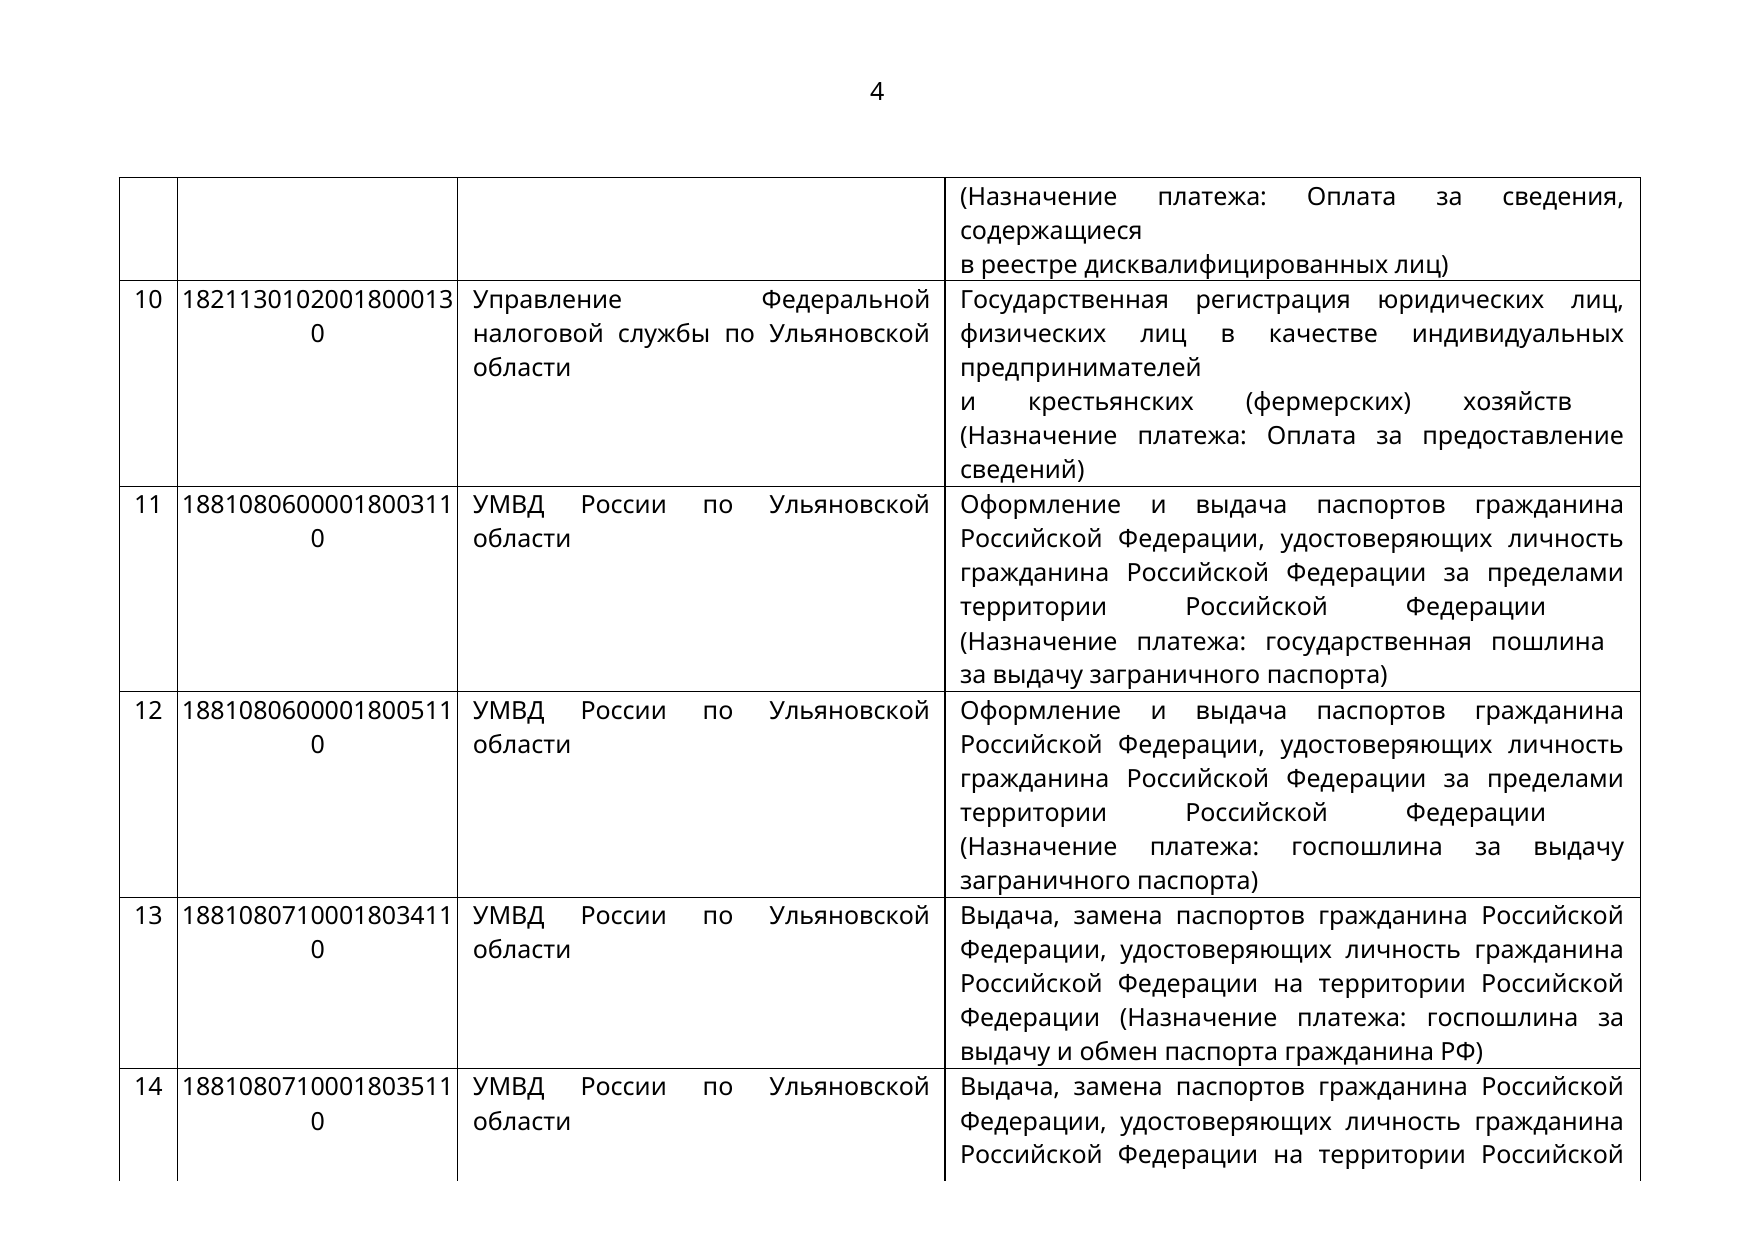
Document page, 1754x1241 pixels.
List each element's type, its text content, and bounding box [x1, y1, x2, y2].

table_cell 18810807100018034110 [178, 898, 457, 1068]
table_cell 14 [120, 1069, 177, 1181]
table_cell УМВД России по Ульяновской области [458, 487, 944, 691]
table_cell УМВД России по Ульяновской области [458, 692, 944, 897]
table_cell Государственная регистрация юридических лиц, физических лиц в качестве индивидуальных предпринимателей и крестьянских (фермерских) хозяйств (Назначение платежа: Оплата за предоставление сведений) [946, 281, 1640, 486]
table_cell 10 [120, 281, 177, 486]
table_cell 12 [120, 692, 177, 897]
table_cell 13 [120, 898, 177, 1068]
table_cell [178, 1069, 457, 1181]
table_cell Управление Федеральной налоговой службы по Ульяновской области [458, 281, 944, 486]
table_cell Оформление и выдача паспортов гражданина Российской Федерации, удостоверяющих личность гражданина Российской Федерации за пределами территории Российской Федерации (Назначение платежа: государственная пошлина за выдачу заграничного паспорта) [946, 487, 1640, 691]
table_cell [178, 178, 457, 280]
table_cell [458, 178, 944, 280]
table_cell 9 [120, 178, 177, 280]
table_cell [946, 1069, 1640, 1181]
table_cell 18810806000018003110 [178, 487, 457, 691]
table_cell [946, 178, 1640, 280]
table_cell Выдача, замена паспортов гражданина Российской Федерации, удостоверяющих личность гражданина Российской Федерации на территории Российской Федерации (Назначение платежа: госпошлина за выдачу и обмен паспорта гражданина РФ) [946, 898, 1640, 1068]
table_cell Оформление и выдача паспортов гражданина Российской Федерации, удостоверяющих личность гражданина Российской Федерации за пределами территории Российской Федерации (Назначение платежа: госпошлина за выдачу заграничного паспорта) [946, 692, 1640, 897]
table_cell УМВД России по Ульяновской области [458, 898, 944, 1068]
table_cell 18211301020018000130 [178, 281, 457, 486]
table_cell 11 [120, 487, 177, 691]
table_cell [458, 1069, 944, 1181]
table_cell 18810806000018005110 [178, 692, 457, 897]
